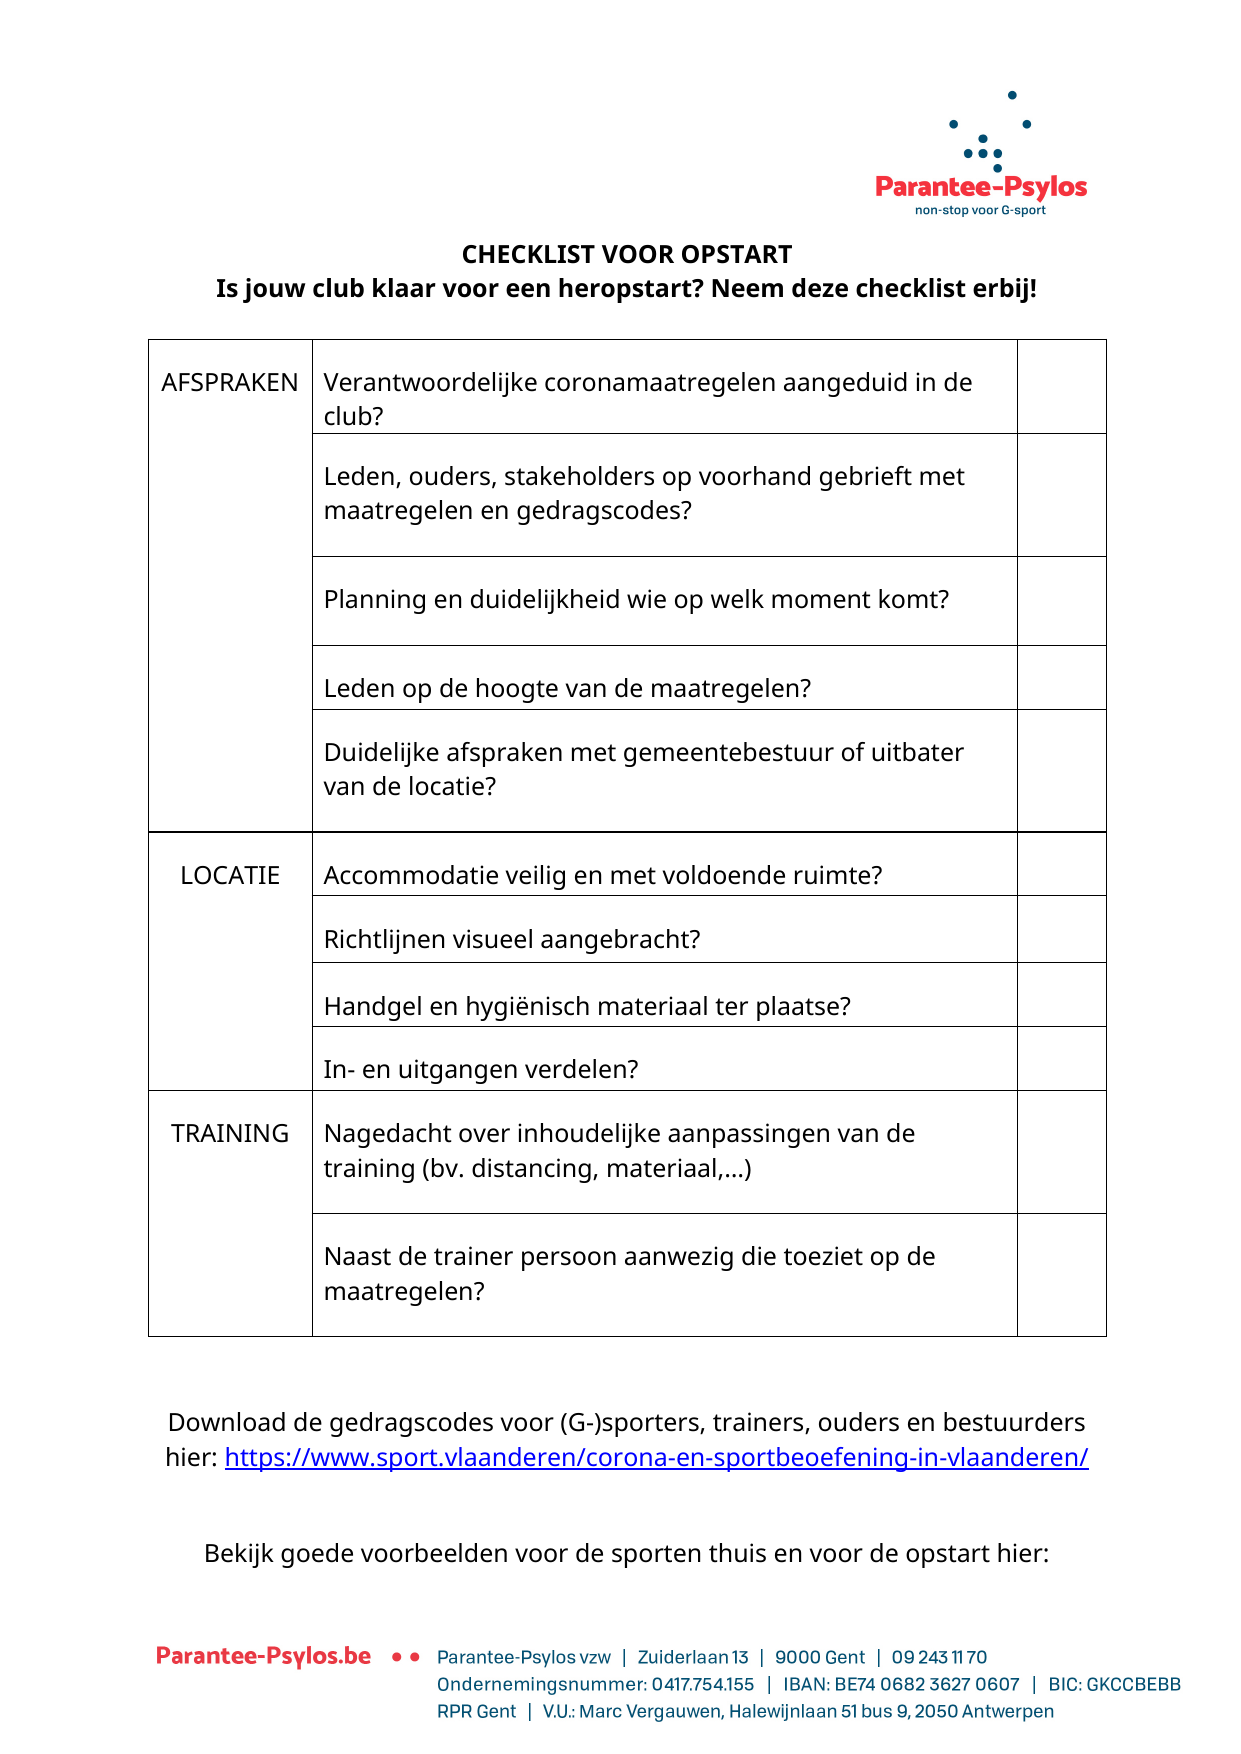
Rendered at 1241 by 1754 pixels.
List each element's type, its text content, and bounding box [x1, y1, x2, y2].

table_cell TRAINING [149, 1091, 312, 1336]
picture [6, 1625, 1241, 1754]
table_cell Planning en duidelijkheid wie op welk moment komt? [313, 557, 1017, 644]
table_cell Duidelijke afspraken met gemeentebestuur of uitbater van de locatie? [313, 710, 1017, 831]
table_cell Handgel en hygiënisch materiaal ter plaatse? [313, 963, 1017, 1026]
table_cell Accommodatie veilig en met voldoende ruimte? [313, 833, 1017, 895]
table_cell Leden op de hoogte van de maatregelen? [313, 646, 1017, 708]
table_header AFSPRAKEN [149, 340, 312, 831]
table_cell In- en uitgangen verdelen? [313, 1027, 1017, 1090]
table_header [1018, 340, 1106, 433]
table_cell [1018, 557, 1106, 644]
table_cell Nagedacht over inhoudelijke aanpassingen van de training (bv. distancing, materiaal,…) [313, 1091, 1017, 1213]
table_cell [1018, 963, 1106, 1026]
text Download de gedragscodes voor (G-)sporters, trainers, ouders en bestuurders hier: https://www.sport.vlaanderen/corona-en-sportbeoefening-in-vlaanderen/ [148, 1371, 1106, 1502]
table_cell [1018, 710, 1106, 831]
picture [856, 73, 1107, 237]
table_header Verantwoordelijke coronamaatregelen aangeduid in de club? [313, 340, 1017, 433]
table_cell LOCATIE [149, 833, 312, 1090]
table_cell Leden, ouders, stakeholders op voorhand gebrieft met maatregelen en gedragscodes? [313, 434, 1017, 556]
table_cell [1018, 1091, 1106, 1213]
table_cell [1018, 896, 1106, 962]
table_cell [1018, 833, 1106, 895]
table_cell [1018, 646, 1106, 708]
table_cell [1018, 1214, 1106, 1336]
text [148, 1502, 1106, 1570]
table_cell Richtlijnen visueel aangebracht? [313, 896, 1017, 962]
table_cell [1018, 434, 1106, 556]
text CHECKLIST VOOR OPSTART Is jouw club klaar voor een heropstart? Neem deze checklist erbij! [148, 236, 1106, 304]
table_cell Naast de trainer persoon aanwezig die toeziet op de maatregelen? [313, 1214, 1017, 1336]
table_cell [1018, 1027, 1106, 1090]
